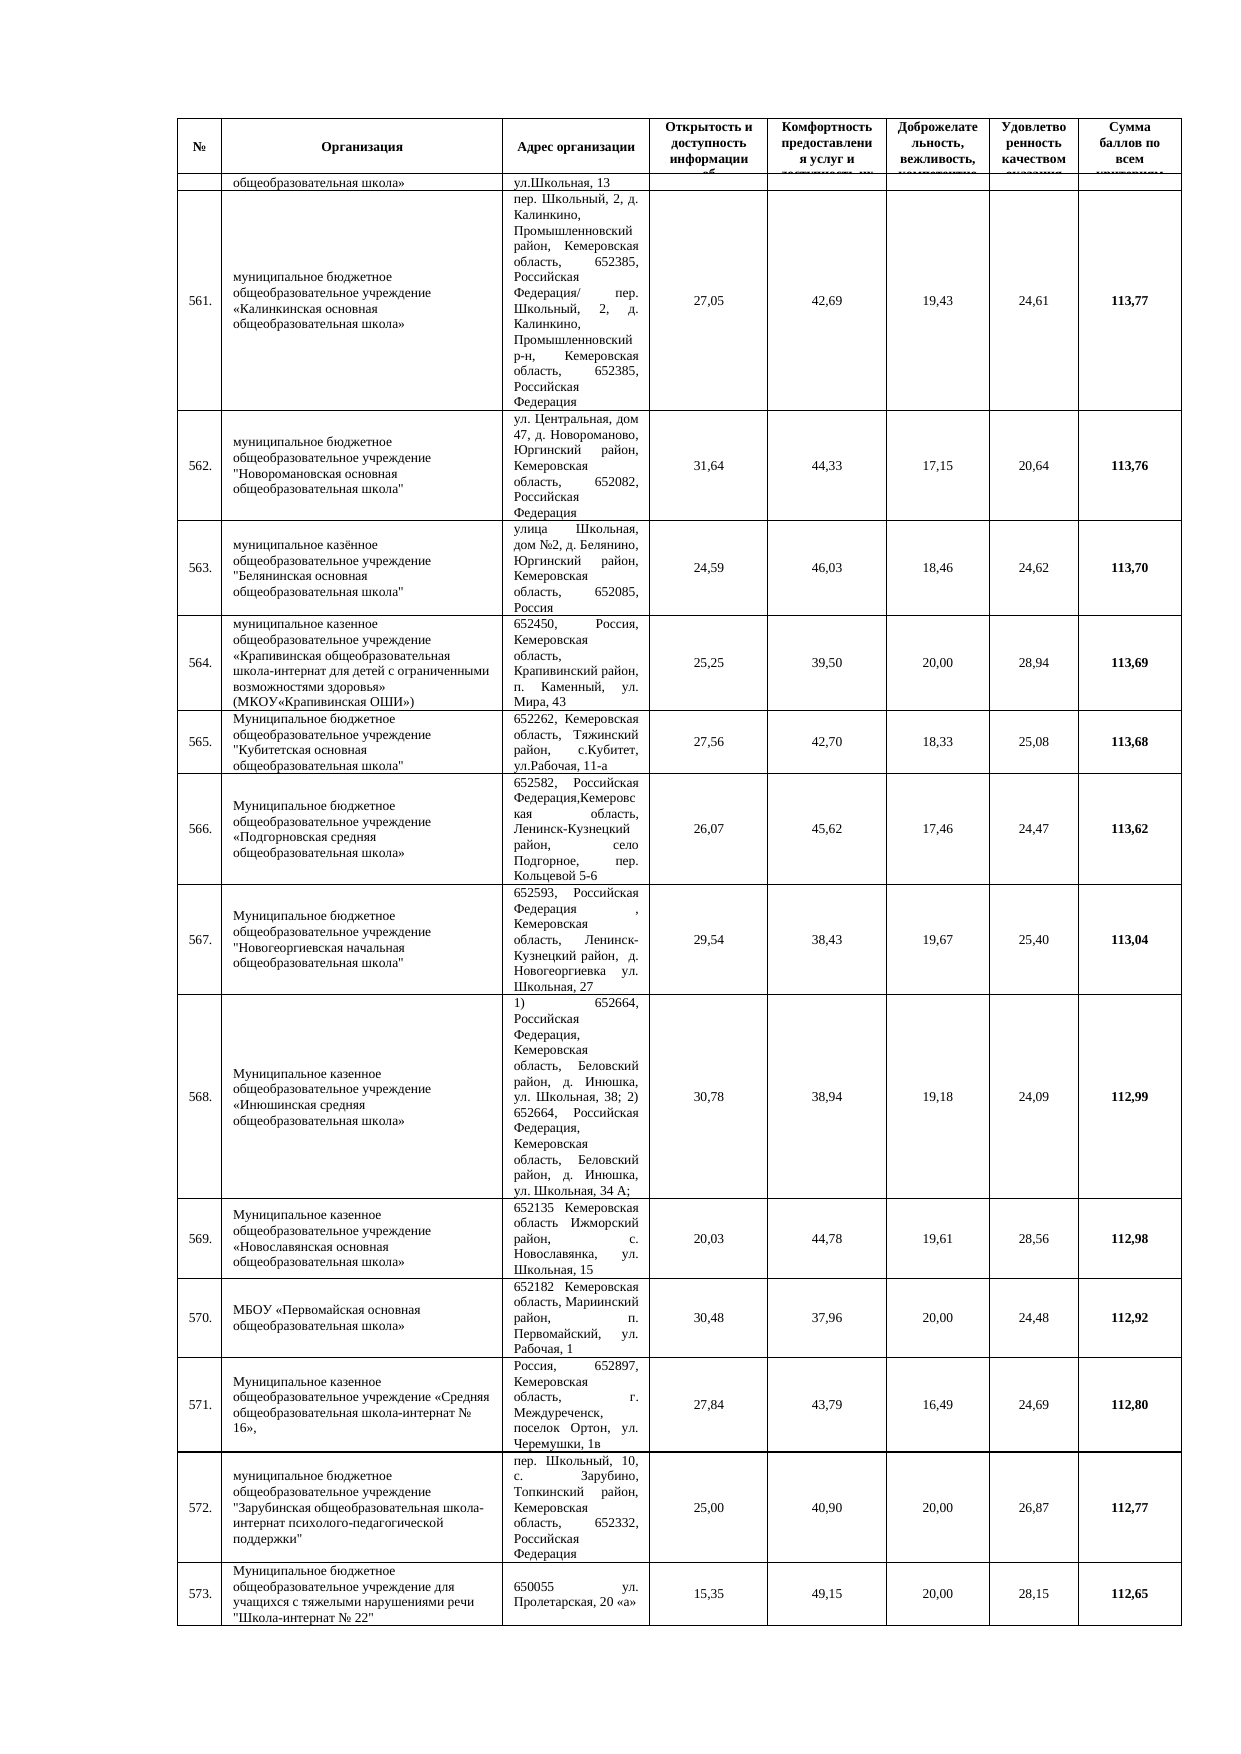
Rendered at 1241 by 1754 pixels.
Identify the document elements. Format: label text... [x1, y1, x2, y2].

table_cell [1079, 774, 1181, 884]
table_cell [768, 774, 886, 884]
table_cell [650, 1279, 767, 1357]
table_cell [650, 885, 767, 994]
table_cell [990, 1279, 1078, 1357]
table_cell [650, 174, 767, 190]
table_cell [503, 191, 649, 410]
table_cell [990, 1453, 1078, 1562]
table_header № [178, 119, 221, 173]
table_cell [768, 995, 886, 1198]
table_header Сумма баллов по всем критериям (max 160 бал лов) [1079, 119, 1181, 173]
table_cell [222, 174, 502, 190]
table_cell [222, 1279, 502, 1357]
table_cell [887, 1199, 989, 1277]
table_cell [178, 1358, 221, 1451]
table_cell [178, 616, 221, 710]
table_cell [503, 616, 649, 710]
table_header Организация [222, 119, 502, 173]
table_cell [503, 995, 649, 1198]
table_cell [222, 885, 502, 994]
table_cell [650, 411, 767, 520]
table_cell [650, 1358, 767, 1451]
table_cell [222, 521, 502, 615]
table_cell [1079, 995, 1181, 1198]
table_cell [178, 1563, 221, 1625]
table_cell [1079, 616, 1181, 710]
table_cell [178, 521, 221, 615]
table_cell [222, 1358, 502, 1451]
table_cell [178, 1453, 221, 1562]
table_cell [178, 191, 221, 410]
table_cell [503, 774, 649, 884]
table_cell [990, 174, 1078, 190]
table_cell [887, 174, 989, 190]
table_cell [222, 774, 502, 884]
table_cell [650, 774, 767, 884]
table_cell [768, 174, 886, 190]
table_header Открытость и доступность информации об организации, балл [650, 119, 767, 173]
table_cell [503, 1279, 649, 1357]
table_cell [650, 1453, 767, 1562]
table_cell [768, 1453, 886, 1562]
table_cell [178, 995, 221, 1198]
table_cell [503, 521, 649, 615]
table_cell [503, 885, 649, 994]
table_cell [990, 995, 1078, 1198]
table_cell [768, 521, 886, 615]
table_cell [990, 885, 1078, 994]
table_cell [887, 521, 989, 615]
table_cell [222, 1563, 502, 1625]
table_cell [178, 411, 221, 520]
table_header Комфортность предоставления услуг и доступность их получения, балл [768, 119, 886, 173]
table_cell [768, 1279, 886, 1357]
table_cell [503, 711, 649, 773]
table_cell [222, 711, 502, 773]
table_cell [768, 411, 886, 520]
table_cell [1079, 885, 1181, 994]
table_header Доброжелательность, вежливость, компетентность работников организации, балл [887, 119, 989, 173]
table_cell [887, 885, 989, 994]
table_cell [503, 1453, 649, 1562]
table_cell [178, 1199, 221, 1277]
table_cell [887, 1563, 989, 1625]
table_header Адрес организации [503, 119, 649, 173]
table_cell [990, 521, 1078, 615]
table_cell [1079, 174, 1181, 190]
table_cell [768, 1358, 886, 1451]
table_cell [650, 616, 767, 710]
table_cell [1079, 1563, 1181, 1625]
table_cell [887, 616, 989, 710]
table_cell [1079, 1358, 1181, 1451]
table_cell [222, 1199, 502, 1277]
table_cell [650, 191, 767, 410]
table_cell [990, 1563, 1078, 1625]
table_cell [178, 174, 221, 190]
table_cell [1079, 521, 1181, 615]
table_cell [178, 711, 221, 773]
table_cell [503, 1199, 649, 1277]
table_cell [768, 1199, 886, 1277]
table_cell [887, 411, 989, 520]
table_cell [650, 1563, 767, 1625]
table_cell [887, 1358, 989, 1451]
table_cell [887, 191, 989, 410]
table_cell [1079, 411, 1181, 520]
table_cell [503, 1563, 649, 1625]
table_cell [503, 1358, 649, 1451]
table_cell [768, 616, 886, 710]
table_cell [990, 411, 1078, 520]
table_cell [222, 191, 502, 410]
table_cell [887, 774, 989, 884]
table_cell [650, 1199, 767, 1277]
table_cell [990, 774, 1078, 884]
table_header Удовлетворенность качеством оказания услуг, балл [990, 119, 1078, 173]
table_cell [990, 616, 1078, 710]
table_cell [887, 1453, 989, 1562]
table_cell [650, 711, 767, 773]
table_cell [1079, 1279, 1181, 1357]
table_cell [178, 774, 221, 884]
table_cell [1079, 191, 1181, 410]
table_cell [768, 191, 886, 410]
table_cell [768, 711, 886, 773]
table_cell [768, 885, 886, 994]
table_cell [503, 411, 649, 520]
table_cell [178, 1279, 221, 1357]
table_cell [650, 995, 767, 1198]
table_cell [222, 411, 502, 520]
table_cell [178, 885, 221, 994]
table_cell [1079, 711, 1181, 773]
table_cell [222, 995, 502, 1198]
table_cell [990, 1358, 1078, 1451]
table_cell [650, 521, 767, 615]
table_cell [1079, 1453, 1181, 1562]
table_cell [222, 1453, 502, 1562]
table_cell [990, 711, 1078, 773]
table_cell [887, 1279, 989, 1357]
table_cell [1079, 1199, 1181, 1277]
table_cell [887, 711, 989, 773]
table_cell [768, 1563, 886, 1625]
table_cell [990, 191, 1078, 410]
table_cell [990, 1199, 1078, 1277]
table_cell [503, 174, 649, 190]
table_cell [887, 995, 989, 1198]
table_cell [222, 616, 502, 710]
